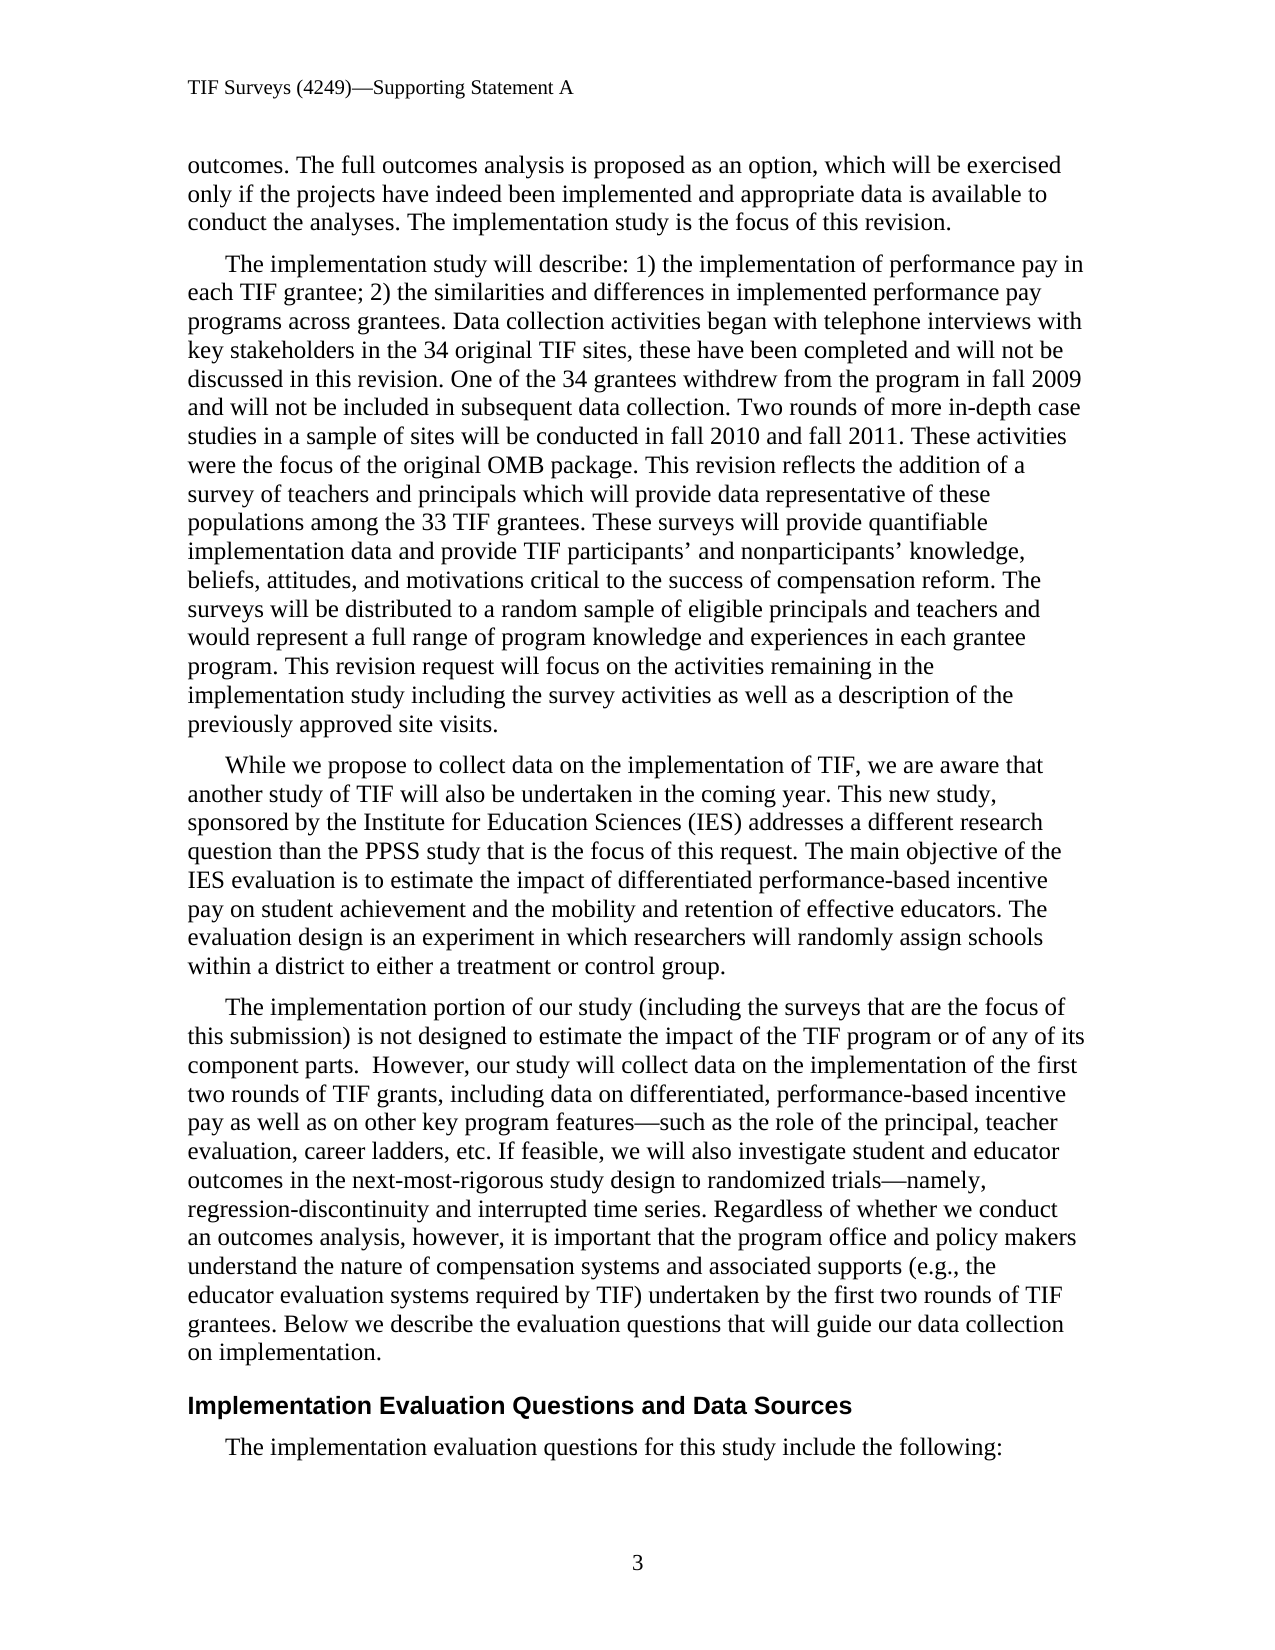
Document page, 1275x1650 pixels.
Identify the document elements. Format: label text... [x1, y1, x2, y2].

text The implementation study will describe: 1) the implementation of performance pay in each TIF grantee; 2) the similarities and differences in implemented performance pay programs across grantees. Data collection activities began with telephone interviews with key stakeholders in the 34 original TIF sites, these have been completed and will not be discussed in this revision. One of the 34 grantees withdrew from the program in fall 2009 and will not be included in subsequent data collection. Two rounds of more in-depth case studies in a sample of sites will be conducted in fall 2010 and fall 2011. These activities were the focus of the original OMB package. This revision reflects the addition of a survey of teachers and principals which will provide data representative of these populations among the 33 TIF grantees. These surveys will provide quantifiable implementation data and provide TIF participants’ and nonparticipants’ knowledge, beliefs, attitudes, and motivations critical to the success of compensation reform. The surveys will be distributed to a random sample of eligible principals and teachers and would represent a full range of program knowledge and experiences in each grantee program. This revision request will focus on the activities remaining in the implementation study including the survey activities as well as a description of the previously approved site visits. [187, 249, 1087, 737]
subtitle Implementation Evaluation Questions and Data Sources [187, 1391, 1087, 1420]
text The implementation evaluation questions for this study include the following: [187, 1432, 1087, 1461]
text While we propose to collect data on the implementation of TIF, we are aware that another study of TIF will also be undertaken in the coming year. This new study, sponsored by the Institute for Education Sciences (IES) addresses a different research question than the PPSS study that is the focus of this request. The main objective of the IES evaluation is to estimate the impact of differentiated performance-based incentive pay on student achievement and the mobility and retention of effective educators. The evaluation design is an experiment in which researchers will randomly assign schools within a district to either a treatment or control group. [187, 750, 1087, 980]
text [187, 150, 1087, 236]
text The implementation portion of our study (including the surveys that are the focus of this submission) is not designed to estimate the impact of the TIF program or of any of its component parts. However, our study will collect data on the implementation of the first two rounds of TIF grants, including data on differentiated, performance-based incentive pay as well as on other key program features—such as the role of the principal, teacher evaluation, career ladders, etc. If feasible, we will also investigate student and educator outcomes in the next-most-rigorous study design to randomized trials—namely, regression-discontinuity and interrupted time series. Regardless of whether we conduct an outcomes analysis, however, it is important that the program office and policy makers understand the nature of compensation systems and associated supports (e.g., the educator evaluation systems required by TIF) undertaken by the first two rounds of TIF grantees. Below we describe the evaluation questions that will guide our data collection on implementation. [187, 992, 1087, 1366]
